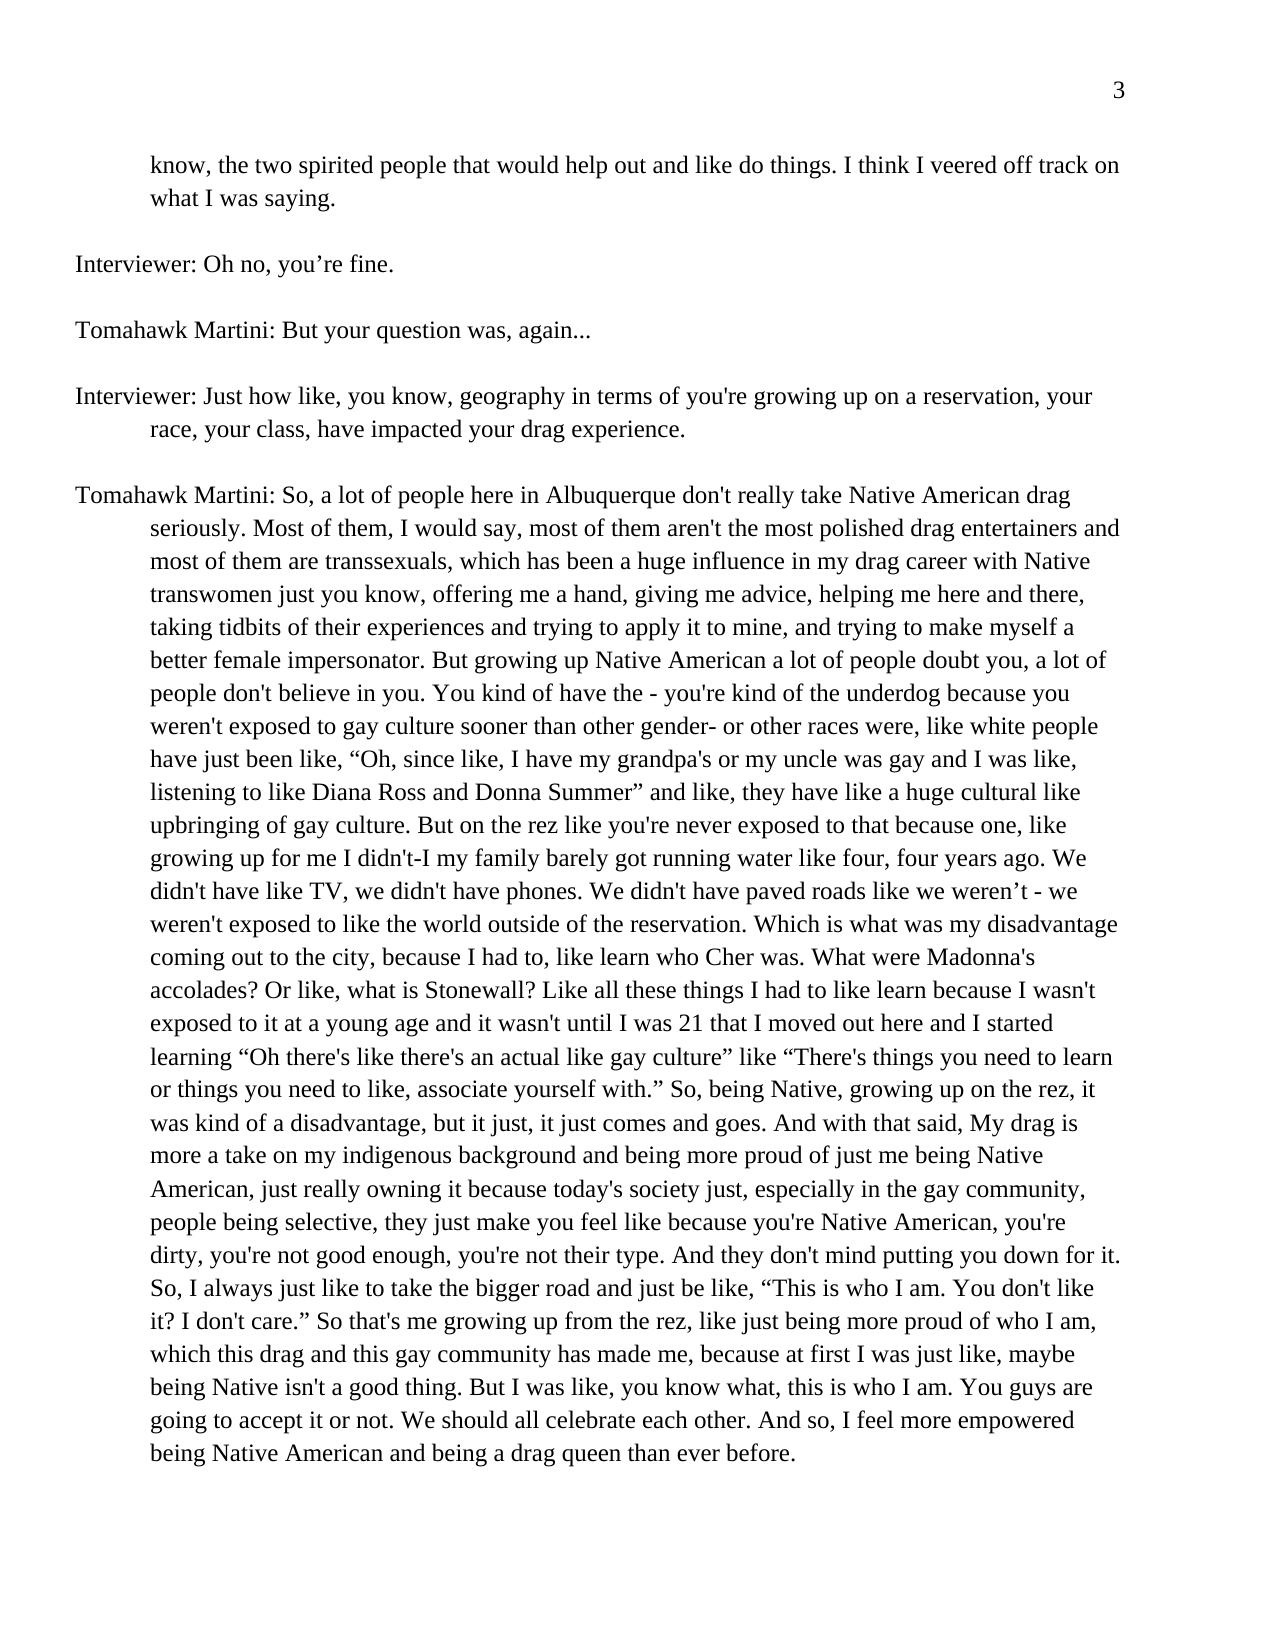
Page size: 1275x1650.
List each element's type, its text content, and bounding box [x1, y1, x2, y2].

text Interviewer: Oh no, you’re fine. [75, 249, 1125, 278]
text Tomahawk Martini: But your question was, again... [75, 315, 1125, 344]
text Interviewer: Just how like, you know, geography in terms of you're growing up on a reservation, your race, your class, have impacted your drag experience. [75, 381, 1125, 443]
text Tomahawk Martini: So, a lot of people here in Albuquerque don't really take Native American drag seriously. Most of them, I would say, most of them aren't the most polished drag entertainers and most of them are transsexuals, which has been a huge influence in my drag career with Native transwomen just you know, offering me a hand, giving me advice, helping me here and there, taking tidbits of their experiences and trying to apply it to mine, and trying to make myself a better female impersonator. But growing up Native American a lot of people doubt you, a lot of people don't believe in you. You kind of have the - you're kind of the underdog because you weren't exposed to gay culture sooner than other gender- or other races were, like white people have just been like, “Oh, since like, I have my grandpa's or my uncle was gay and I was like, listening to like Diana Ross and Donna Summer” and like, they have like a huge cultural like upbringing of gay culture. But on the rez like you're never exposed to that because one, like growing up for me I didn't-I my family barely got running water like four, four years ago. We didn't have like TV, we didn't have phones. We didn't have paved roads like we weren’t - we weren't exposed to like the world outside of the reservation. Which is what was my disadvantage coming out to the city, because I had to, like learn who Cher was. What were Madonna's accolades? Or like, what is Stonewall? Like all these things I had to like learn because I wasn't exposed to it at a young age and it wasn't until I was 21 that I moved out here and I started learning “Oh there's like there's an actual like gay culture” like “There's things you need to learn or things you need to like, associate yourself with.” So, being Native, growing up on the rez, it was kind of a disadvantage, but it just, it just comes and goes. And with that said, My drag is more a take on my indigenous background and being more proud of just me being Native American, just really owning it because today's society just, especially in the gay community, people being selective, they just make you feel like because you're Native American, you're dirty, you're not good enough, you're not their type. And they don't mind putting you down for it. So, I always just like to take the bigger road and just be like, “This is who I am. You don't like it? I don't care.” So that's me growing up from the rez, like just being more proud of who I am, which this drag and this gay community has made me, because at first I was just like, maybe being Native isn't a good thing. But I was like, you know what, this is who I am. You guys are going to accept it or not. We should all celebrate each other. And so, I feel more empowered being Native American and being a drag queen than ever before. [75, 480, 1125, 1467]
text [75, 150, 1125, 212]
